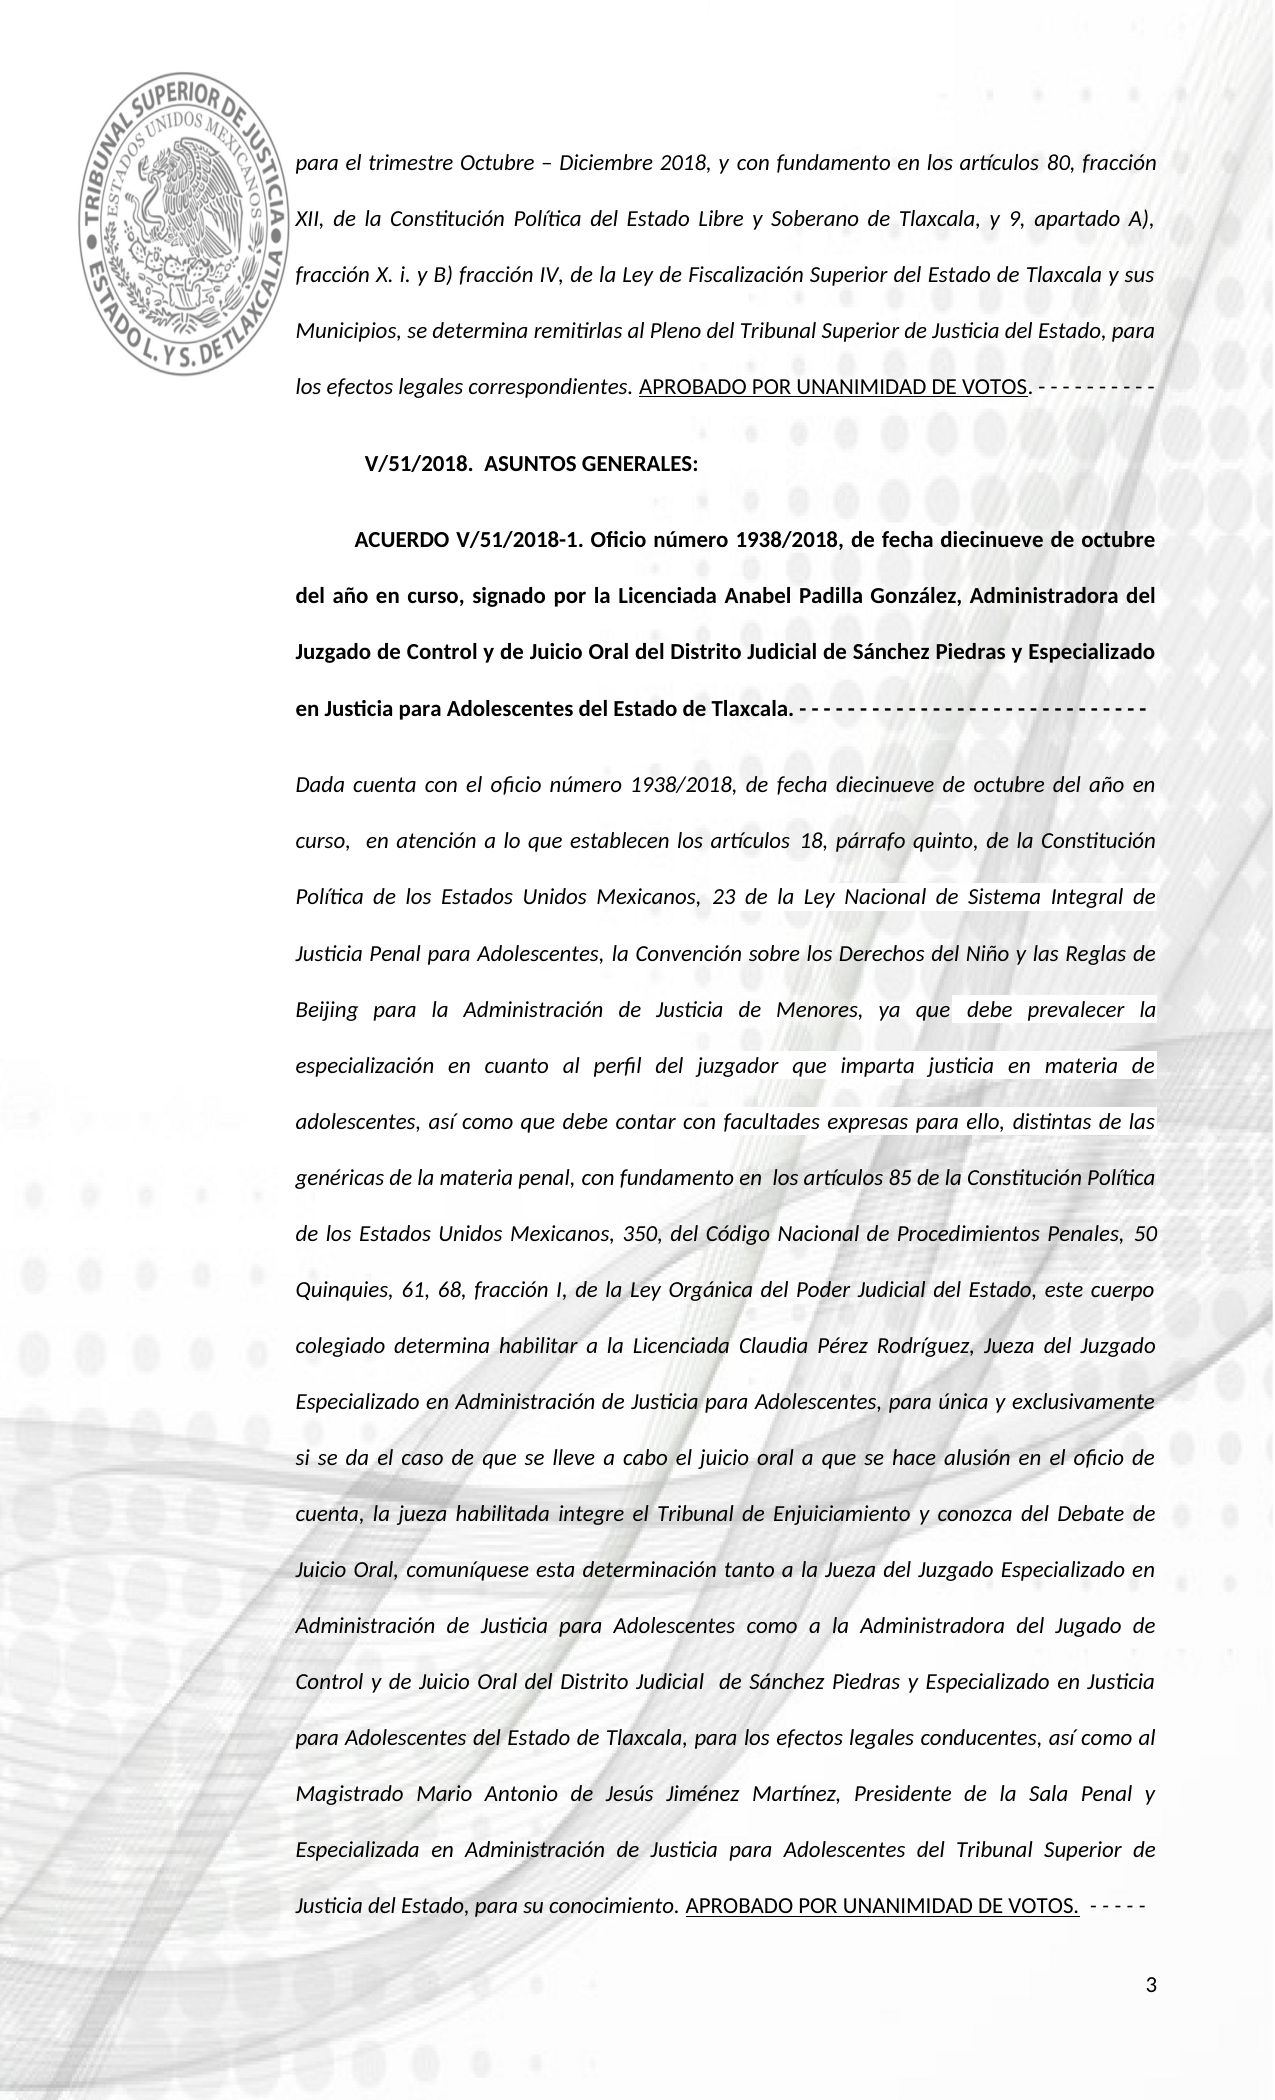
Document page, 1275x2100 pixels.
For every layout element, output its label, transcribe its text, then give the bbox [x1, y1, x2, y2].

text V/51/2018. ASUNTOS GENERALES: [295, 449, 1157, 477]
text Dada cuenta con el oficio número 1938/2018, de fecha diecinueve de octubre del año en curso, en atención a lo que establecen los artículos 18, párrafo quinto, de la Constitución Política de los Estados Unidos Mexicanos, 23 de la Ley Nacional de Sistema Integral de Justicia Penal para Adolescentes, la Convención sobre los Derechos del Niño y las Reglas de Beijing para la Administración de Justicia de Menores, ya que debe prevalecer la especialización en cuanto al perfil del juzgador que imparta justicia en materia de adolescentes, así como que debe contar con facultades expresas para ello, distintas de las genéricas de la materia penal, con fundamento en los artículos 85 de la Constitución Política de los Estados Unidos Mexicanos, 350, del Código Nacional de Procedimientos Penales, 50 Quinquies, 61, 68, fracción I, de la Ley Orgánica del Poder Judicial del Estado, este cuerpo colegiado determina habilitar a la Licenciada Claudia Pérez Rodríguez, Jueza del Juzgado Especializado en Administración de Justicia para Adolescentes, para única y exclusivamente si se da el caso de que se lleve a cabo el juicio oral a que se hace alusión en el oficio de cuenta, la jueza habilitada integre el Tribunal de Enjuiciamiento y conozca del Debate de Juicio Oral, comuníquese esta determinación tanto a la Jueza del Juzgado Especializado en Administración de Justicia para Adolescentes como a la Administradora del Jugado de Control y de Juicio Oral del Distrito Judicial de Sánchez Piedras y Especializado en Justicia para Adolescentes del Estado de Tlaxcala, para los efectos legales conducentes, así como al Magistrado Mario Antonio de Jesús Jiménez Martínez, Presidente de la Sala Penal y Especializada en Administración de Justicia para Adolescentes del Tribunal Superior de Justicia del Estado, para su conocimiento. APROBADO POR UNANIMIDAD DE VOTOS. - - - - - [295, 1135, 1157, 1919]
text Dada cuenta con el oficio número 1938/2018, de fecha diecinueve de octubre del año en curso, en atención a lo que establecen los artículos 18, párrafo quinto, de la Constitución Política de los Estados Unidos Mexicanos, 23 de la Ley Nacional de Sistema Integral de Justicia Penal para Adolescentes, la Convención sobre los Derechos del Niño y las Reglas de Beijing para la Administración de Justicia de Menores, ya que debe prevalecer la especialización en cuanto al perfil del juzgador que imparta justicia en materia de adolescentes, así como que debe contar con facultades expresas para ello, distintas de las genéricas de la materia penal, con fundamento en los artículos 85 de la Constitución Política de los Estados Unidos Mexicanos, 350, del Código Nacional de Procedimientos Penales, 50 Quinquies, 61, 68, fracción I, de la Ley Orgánica del Poder Judicial del Estado, este cuerpo colegiado determina habilitar a la Licenciada Claudia Pérez Rodríguez, Jueza del Juzgado Especializado en Administración de Justicia para Adolescentes, para única y exclusivamente si se da el caso de que se lleve a cabo el juicio oral a que se hace alusión en el oficio de cuenta, la jueza habilitada integre el Tribunal de Enjuiciamiento y conozca del Debate de Juicio Oral, comuníquese esta determinación tanto a la Jueza del Juzgado Especializado en Administración de Justicia para Adolescentes como a la Administradora del Jugado de Control y de Juicio Oral del Distrito Judicial de Sánchez Piedras y Especializado en Justicia para Adolescentes del Estado de Tlaxcala, para los efectos legales conducentes, así como al Magistrado Mario Antonio de Jesús Jiménez Martínez, Presidente de la Sala Penal y Especializada en Administración de Justicia para Adolescentes del Tribunal Superior de Justicia del Estado, para su conocimiento. APROBADO POR UNANIMIDAD DE VOTOS. - - - - - [295, 771, 1157, 1051]
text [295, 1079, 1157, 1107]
text ACUERDO V/51/2018-1. Oficio número 1938/2018, de fecha diecinueve de octubre del año en curso, signado por la Licenciada Anabel Padilla González, Administradora del Juzgado de Control y de Juicio Oral del Distrito Judicial de Sánchez Piedras y Especializado en Justicia para Adolescentes del Estado de Tlaxcala. - - - - - - - - - - - - - - - - - - - - - - - - - - - - - [295, 526, 1157, 722]
picture [0, 0, 1273, 2100]
